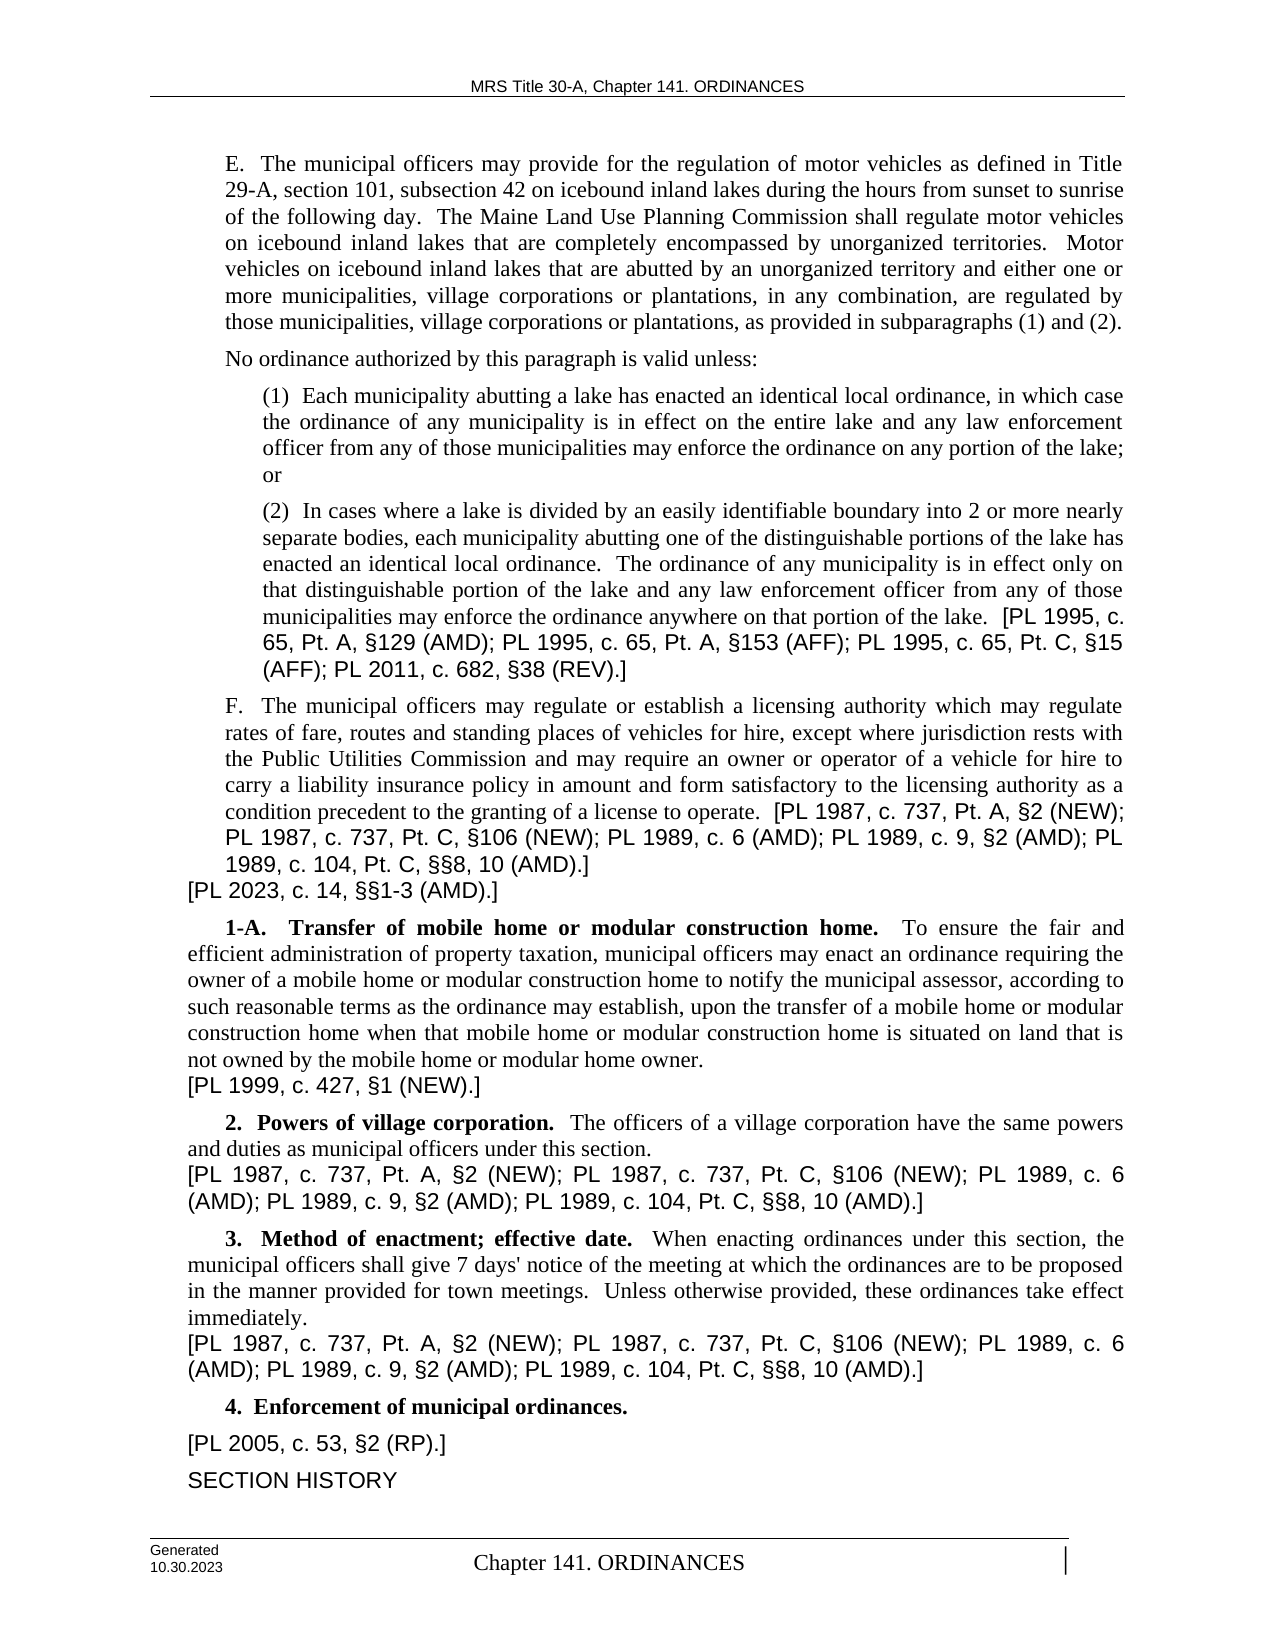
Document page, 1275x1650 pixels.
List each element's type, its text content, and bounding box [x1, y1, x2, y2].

text (1) Each municipality abutting a lake has enacted an identical local ordinance, in which case the ordinance of any municipality is in effect on the entire lake and any law enforcement officer from any of those municipalities may enforce the ordinance on any portion of the lake; or [262, 382, 1125, 487]
text 1-A. Transfer of mobile home or modular construction home. To ensure the fair and efficient administration of property taxation, municipal officers may enact an ordinance requiring the owner of a mobile home or modular construction home to notify the municipal assessor, according to such reasonable terms as the ordinance may establish, upon the transfer of a mobile home or modular construction home when that mobile home or modular construction home is situated on land that is not owned by the mobile home or modular home owner. [187, 914, 1125, 1072]
text [PL 2005, c. 53, §2 (RP).] [187, 1430, 1125, 1456]
text [PL 1987, c. 737, Pt. A, §2 (NEW); PL 1987, c. 737, Pt. C, §106 (NEW); PL 1989, c. 6 (AMD); PL 1989, c. 9, §2 (AMD); PL 1989, c. 104, Pt. C, §§8, 10 (AMD).] [187, 1161, 1125, 1214]
text (2) In cases where a lake is divided by an easily identifiable boundary into 2 or more nearly separate bodies, each municipality abutting one of the distinguishable portions of the lake has enacted an identical local ordinance. The ordinance of any municipality is in effect only on that distinguishable portion of the lake and any law enforcement officer from any of those municipalities may enforce the ordinance anywhere on that portion of the lake. [PL 1995, c. 65, Pt. A, §129 (AMD); PL 1995, c. 65, Pt. A, §153 (AFF); PL 1995, c. 65, Pt. C, §15 (AFF); PL 2011, c. 682, §38 (REV).] [262, 497, 1125, 682]
text [PL 1999, c. 427, §1 (NEW).] [187, 1072, 1125, 1098]
text F. The municipal officers may regulate or establish a licensing authority which may regulate rates of fare, routes and standing places of vehicles for hire, except where jurisdiction rests with the Public Utilities Commission and may require an owner or operator of a vehicle for hire to carry a liability insurance policy in amount and form satisfactory to the licensing authority as a condition precedent to the granting of a license to operate. [PL 1987, c. 737, Pt. A, §2 (NEW); PL 1987, c. 737, Pt. C, §106 (NEW); PL 1989, c. 6 (AMD); PL 1989, c. 9, §2 (AMD); PL 1989, c. 104, Pt. C, §§8, 10 (AMD).] [225, 692, 1125, 877]
text [PL 2023, c. 14, §§1-3 (AMD).] [187, 877, 1125, 903]
text No ordinance authorized by this paragraph is valid unless: [225, 345, 1125, 371]
text 2. Powers of village corporation. The officers of a village corporation have the same powers and duties as municipal officers under this section. [187, 1109, 1125, 1161]
text 4. Enforcement of municipal ordinances. [187, 1393, 1125, 1419]
text 3. Method of enactment; effective date. When enacting ordinances under this section, the municipal officers shall give 7 days' notice of the meeting at which the ordinances are to be proposed in the manner provided for town meetings. Unless otherwise provided, these ordinances take effect immediately. [187, 1224, 1125, 1330]
text [PL 1987, c. 737, Pt. A, §2 (NEW); PL 1987, c. 737, Pt. C, §106 (NEW); PL 1989, c. 6 (AMD); PL 1989, c. 9, §2 (AMD); PL 1989, c. 104, Pt. C, §§8, 10 (AMD).] [187, 1330, 1125, 1383]
text E. The municipal officers may provide for the regulation of motor vehicles as defined in Title 29‑A, section 101, subsection 42 on icebound inland lakes during the hours from sunset to sunrise of the following day. The Maine Land Use Planning Commission shall regulate motor vehicles on icebound inland lakes that are completely encompassed by unorganized territories. Motor vehicles on icebound inland lakes that are abutted by an unorganized territory and either one or more municipalities, village corporations or plantations, in any combination, are regulated by those municipalities, village corporations or plantations, as provided in subparagraphs (1) and (2). [225, 150, 1125, 334]
text SECTION HISTORY [187, 1467, 1125, 1493]
